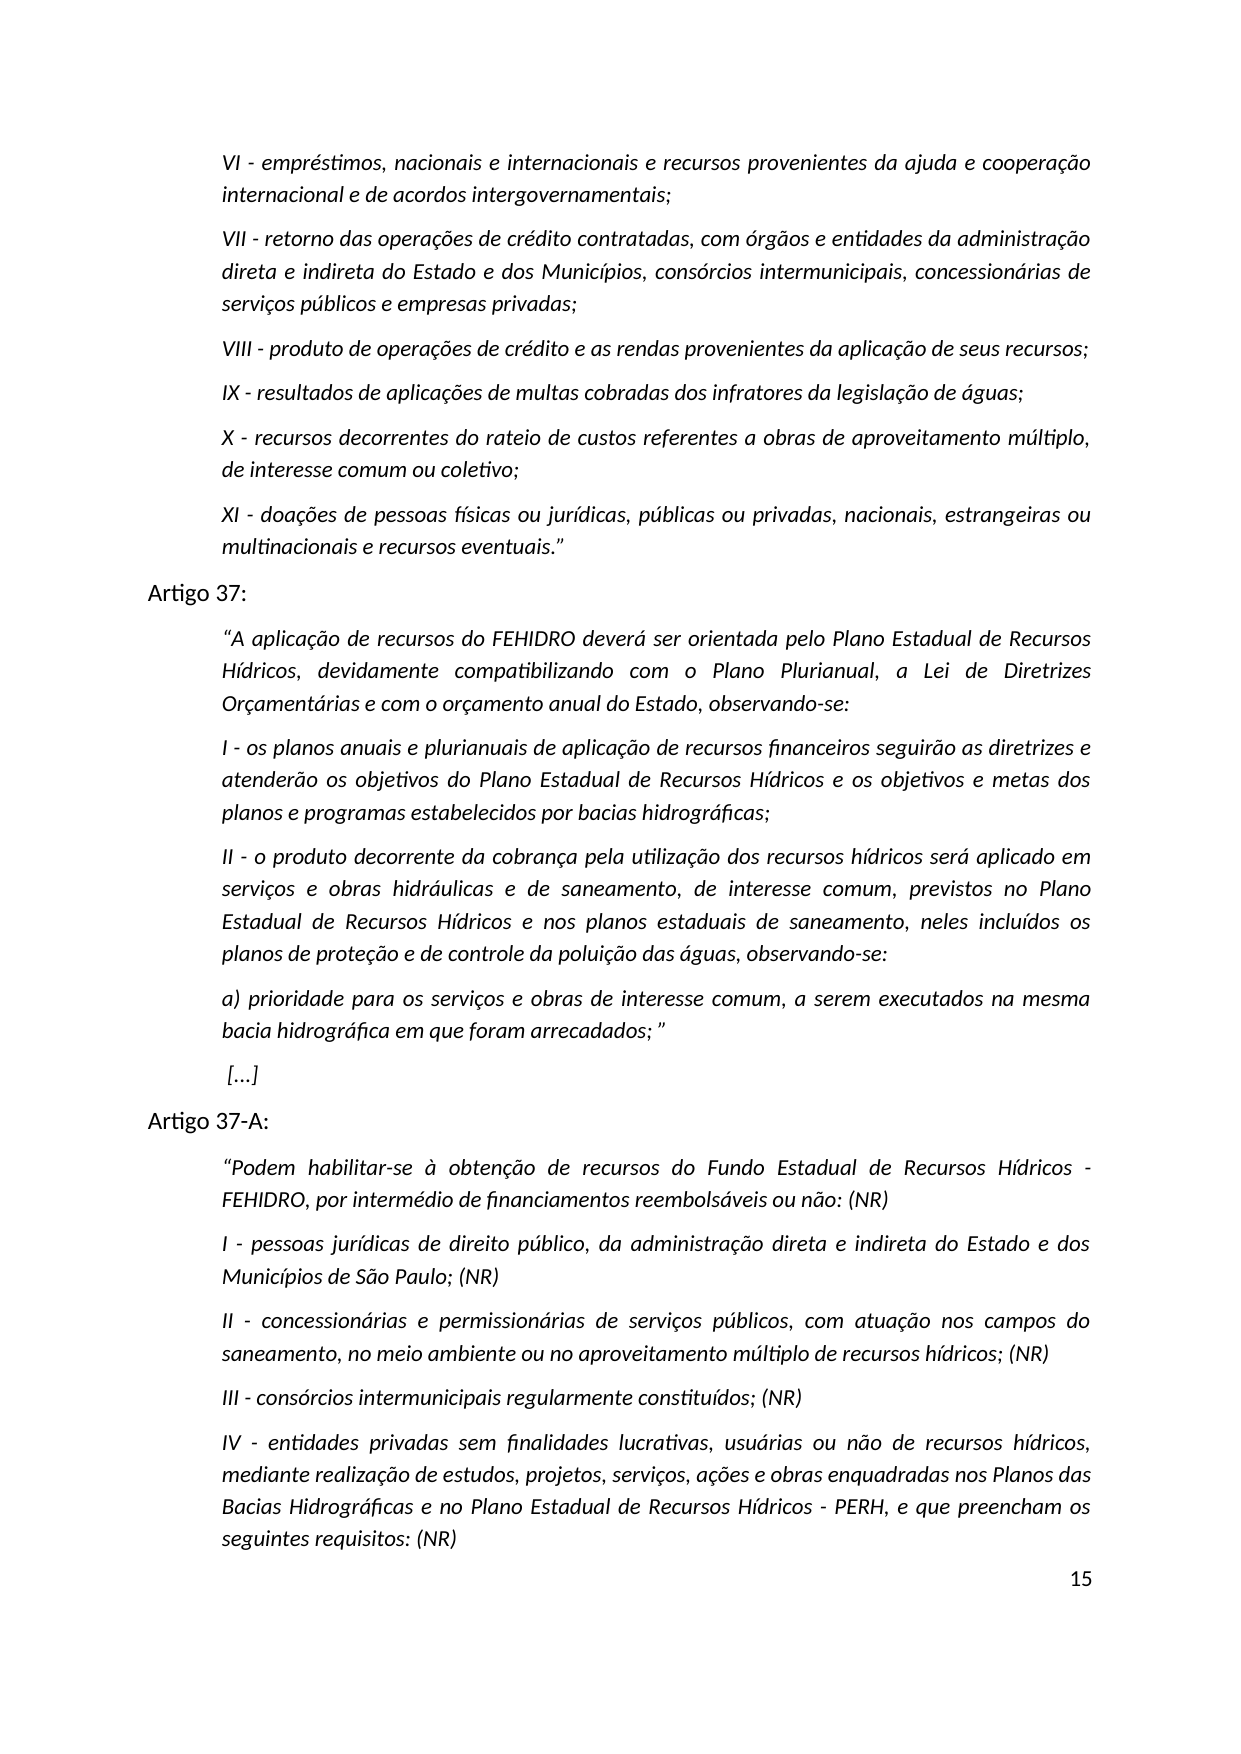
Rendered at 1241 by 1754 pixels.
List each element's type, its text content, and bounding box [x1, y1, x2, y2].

text “A aplicação de recursos do FEHIDRO deverá ser orientada pelo Plano Estadual de Recursos Hídricos, devidamente compatibilizando com o Plano Plurianual, a Lei de Diretrizes Orçamentárias e com o orçamento anual do Estado, observando-se: [222, 624, 1092, 717]
text IX - resultados de aplicações de multas cobradas dos infratores da legislação de águas; [222, 378, 1092, 406]
text II - o produto decorrente da cobrança pela utilização dos recursos hídricos será aplicado em serviços e obras hidráulicas e de saneamento, de interesse comum, previstos no Plano Estadual de Recursos Hídricos e nos planos estaduais de saneamento, neles incluídos os planos de proteção e de controle da poluição das águas, observando-se: [222, 842, 1092, 967]
text “Podem habilitar-se à obtenção de recursos do Fundo Estadual de Recursos Hídricos - FEHIDRO, por intermédio de financiamentos reembolsáveis ou não: (NR) [222, 1153, 1092, 1213]
text X - recursos decorrentes do rateio de custos referentes a obras de aproveitamento múltiplo, de interesse comum ou coletivo; [222, 423, 1092, 483]
text VII - retorno das operações de crédito contratadas, com órgãos e entidades da administração direta e indireta do Estado e dos Municípios, consórcios intermunicipais, concessionárias de serviços públicos e empresas privadas; [222, 224, 1092, 317]
text a) prioridade para os serviços e obras de interesse comum, a serem executados na mesma bacia hidrográfica em que foram arrecadados; ” [222, 984, 1092, 1044]
text I - pessoas jurídicas de direito público, da administração direta e indireta do Estado e dos Municípios de São Paulo; (NR) [222, 1229, 1092, 1290]
text II - concessionárias e permissionárias de serviços públicos, com atuação nos campos do saneamento, no meio ambiente ou no aproveitamento múltiplo de recursos hídricos; (NR) [222, 1306, 1092, 1367]
text IV - entidades privadas sem finalidades lucrativas, usuárias ou não de recursos hídricos, mediante realização de estudos, projetos, serviços, ações e obras enquadradas nos Planos das Bacias Hidrográficas e no Plano Estadual de Recursos Hídricos - PERH, e que preencham os seguintes requisitos: (NR) [222, 1428, 1092, 1553]
text [...] [222, 1061, 1092, 1088]
text VI - empréstimos, nacionais e internacionais e recursos provenientes da ajuda e cooperação internacional e de acordos intergovernamentais; [222, 148, 1092, 208]
text III - consórcios intermunicipais regularmente constituídos; (NR) [222, 1383, 1092, 1411]
text VIII - produto de operações de crédito e as rendas provenientes da aplicação de seus recursos; [222, 334, 1092, 362]
text XI - doações de pessoas físicas ou jurídicas, públicas ou privadas, nacionais, estrangeiras ou multinacionais e recursos eventuais.” [222, 500, 1092, 560]
text I - os planos anuais e plurianuais de aplicação de recursos financeiros seguirão as diretrizes e atenderão os objetivos do Plano Estadual de Recursos Hídricos e os objetivos e metas dos planos e programas estabelecidos por bacias hidrográficas; [222, 733, 1092, 826]
text Artigo 37: [148, 577, 1092, 607]
text Artigo 37-A: [148, 1105, 1092, 1136]
